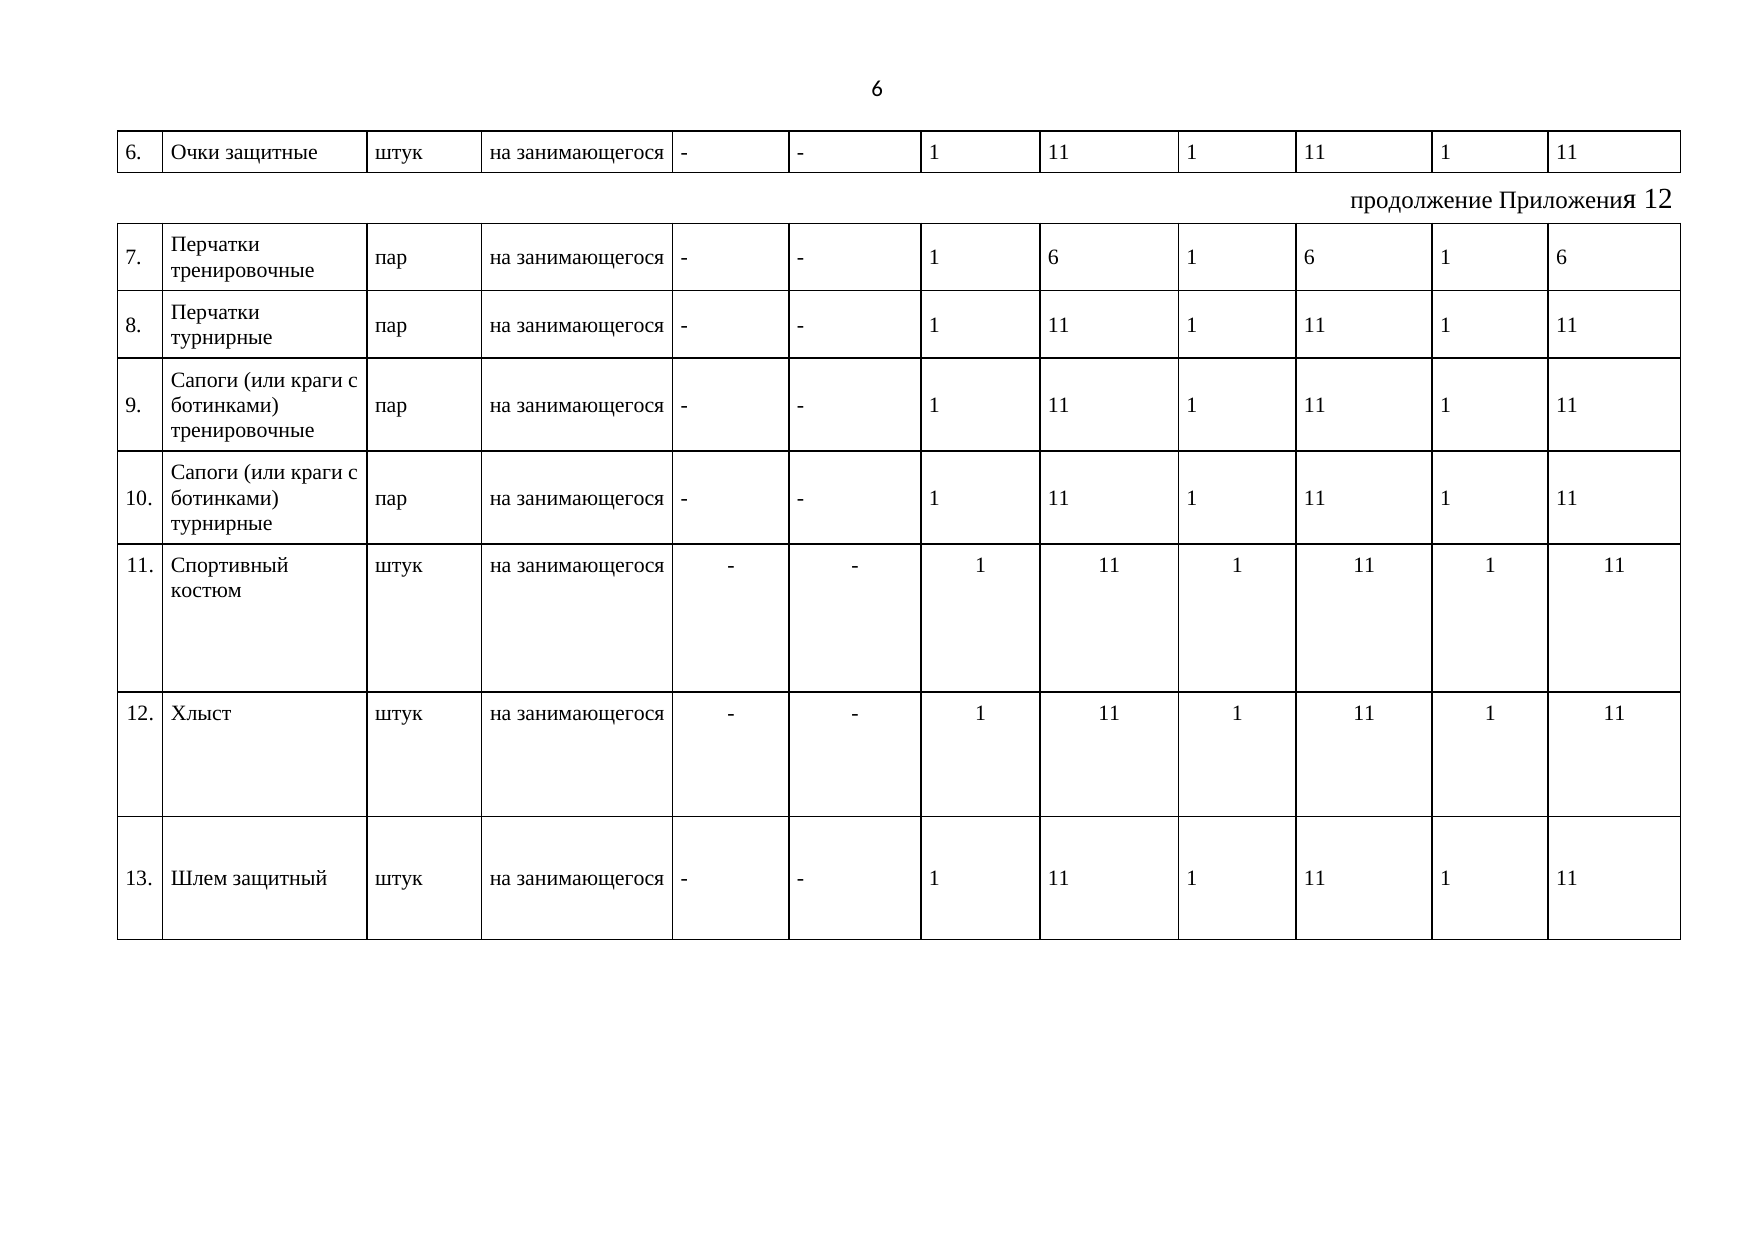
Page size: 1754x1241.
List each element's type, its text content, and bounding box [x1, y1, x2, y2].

table_cell 11 [1549, 817, 1680, 939]
table_cell на занимающегося [482, 132, 672, 172]
table_cell 11 [1297, 452, 1431, 543]
table_cell штук [368, 817, 481, 939]
table_cell Шлем защитный [163, 817, 366, 939]
table_cell пар [368, 452, 481, 543]
table_cell на занимающегося [482, 224, 672, 289]
table_cell - [673, 291, 788, 357]
table_cell 13. [118, 817, 162, 939]
table_cell 11 [1041, 693, 1178, 816]
table_cell - [790, 291, 920, 357]
table_cell 11 [1297, 545, 1431, 691]
table_cell 11 [1041, 817, 1178, 939]
table_cell 1 [922, 132, 1039, 172]
table_cell 6 [1549, 224, 1680, 289]
table_cell на занимающегося [482, 693, 672, 816]
table_cell 11 [1041, 132, 1178, 172]
table_cell пар [368, 224, 481, 289]
table_cell 1 [1433, 359, 1547, 450]
table_cell 8. [118, 291, 162, 357]
table_cell продолжение Приложения 12 [118, 173, 1680, 222]
table_cell штук [368, 693, 481, 816]
table_cell - [790, 693, 920, 816]
table_cell 1 [1179, 291, 1295, 357]
table_cell штук [368, 545, 481, 691]
table_cell 6 [1297, 224, 1431, 289]
table_cell 1 [1433, 224, 1547, 289]
table_cell 11 [1297, 359, 1431, 450]
table_cell 1 [922, 545, 1039, 691]
table_cell 11 [1549, 452, 1680, 543]
table_cell 1 [1433, 817, 1547, 939]
table_cell - [790, 224, 920, 289]
table_cell 1 [1433, 291, 1547, 357]
table_cell 12. [118, 693, 162, 816]
table_cell - [790, 817, 920, 939]
table_cell 11 [1041, 359, 1178, 450]
table_cell 11 [1297, 132, 1431, 172]
table_cell 1 [1179, 693, 1295, 816]
table_cell 1 [922, 693, 1039, 816]
table_cell Сапоги (или краги с ботинками) турнирные [163, 452, 366, 543]
table_cell 1 [1179, 359, 1295, 450]
table_cell - [673, 359, 788, 450]
table_cell Хлыст [163, 693, 366, 816]
table_cell - [790, 132, 920, 172]
table_cell 11 [1549, 359, 1680, 450]
table_cell 6. [118, 132, 162, 172]
table_cell 1 [1179, 452, 1295, 543]
table_cell 1 [922, 359, 1039, 450]
table_cell 11 [1549, 291, 1680, 357]
table_cell пар [368, 359, 481, 450]
table_cell 11 [1549, 545, 1680, 691]
table_cell - [673, 545, 788, 691]
table_cell - [673, 693, 788, 816]
table_cell Очки защитные [163, 132, 366, 172]
table_cell штук [368, 132, 481, 172]
table_cell Перчатки турнирные [163, 291, 366, 357]
table_cell Перчатки тренировочные [163, 224, 366, 289]
table_cell 6 [1041, 224, 1178, 289]
table_cell 11 [1041, 452, 1178, 543]
table_cell 1 [1179, 817, 1295, 939]
table_cell 11 [1549, 132, 1680, 172]
table_cell 7. [118, 224, 162, 289]
table_cell Спортивный костюм [163, 545, 366, 691]
table_cell 9. [118, 359, 162, 450]
table_cell 11 [1297, 693, 1431, 816]
table_cell на занимающегося [482, 817, 672, 939]
table_cell 11 [1549, 693, 1680, 816]
table_cell 10. [118, 452, 162, 543]
table_cell - [790, 452, 920, 543]
table_cell 1 [922, 817, 1039, 939]
table_cell 1 [1433, 545, 1547, 691]
table_cell - [673, 224, 788, 289]
table_cell 1 [922, 452, 1039, 543]
table_cell Сапоги (или краги с ботинками) тренировочные [163, 359, 366, 450]
table_cell 11 [1041, 545, 1178, 691]
table_cell 11. [118, 545, 162, 691]
table_cell 1 [922, 224, 1039, 289]
table_cell 1 [1179, 545, 1295, 691]
table_cell 1 [922, 291, 1039, 357]
table_cell - [673, 132, 788, 172]
table_cell - [790, 545, 920, 691]
table_cell 1 [1433, 452, 1547, 543]
table_cell 11 [1297, 291, 1431, 357]
table_cell на занимающегося [482, 291, 672, 357]
table_cell на занимающегося [482, 452, 672, 543]
table_cell 1 [1179, 132, 1295, 172]
table_cell 1 [1433, 132, 1547, 172]
table_cell - [673, 452, 788, 543]
table_cell пар [368, 291, 481, 357]
table_cell 11 [1041, 291, 1178, 357]
table_cell на занимающегося [482, 545, 672, 691]
table_cell - [790, 359, 920, 450]
table_cell 1 [1433, 693, 1547, 816]
table_cell - [673, 817, 788, 939]
table_cell 1 [1179, 224, 1295, 289]
table_cell на занимающегося [482, 359, 672, 450]
table_cell 11 [1297, 817, 1431, 939]
